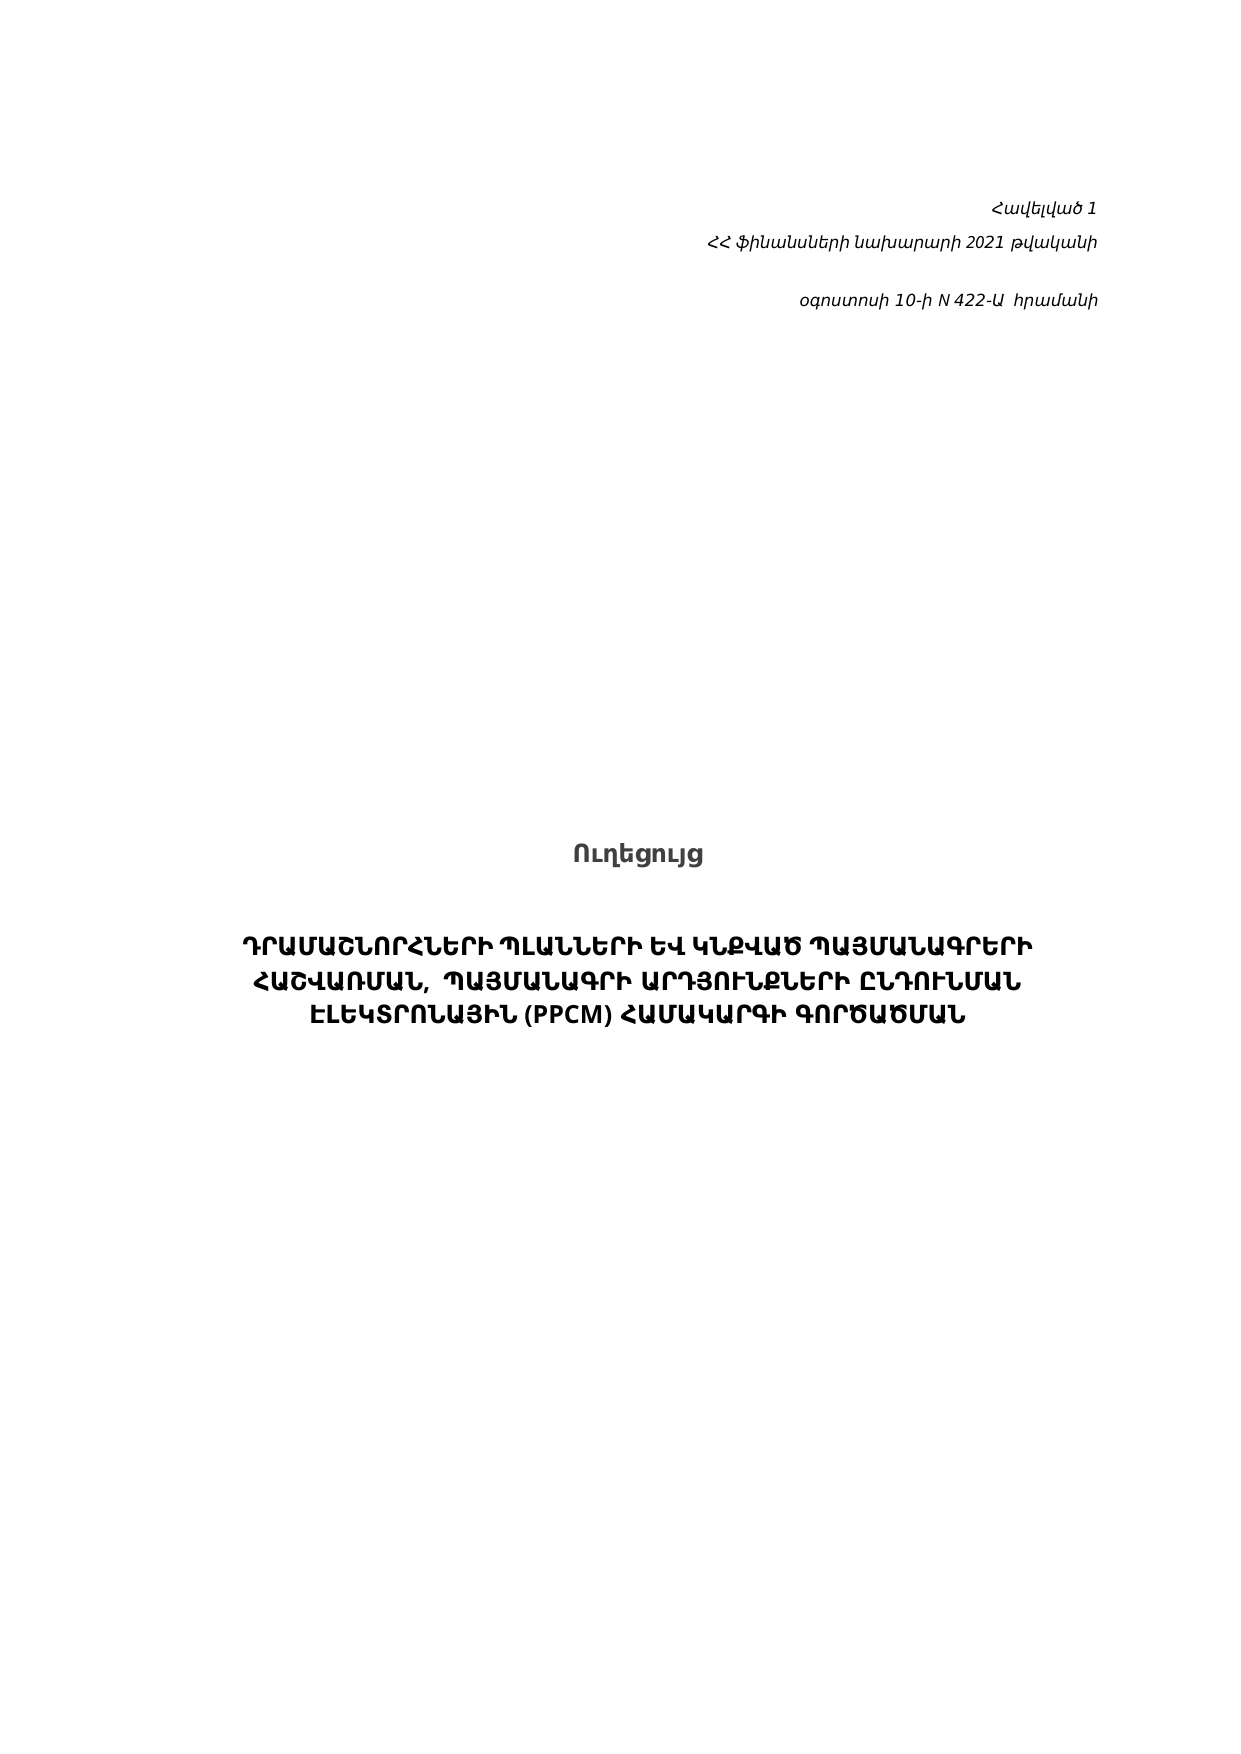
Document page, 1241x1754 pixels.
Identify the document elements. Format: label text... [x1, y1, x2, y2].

text օգոստոսի 10-ի N 422-Ա հրամանի [177, 288, 1098, 311]
text ՀՀ ֆինանսների նախարարի 2021 թվականի [177, 231, 1098, 253]
text ԴՐԱՄԱՇՆՈՐՀՆԵՐԻ ՊԼԱՆՆԵՐԻ ԵՎ ԿՆՔՎԱԾ ՊԱՅՄԱՆԱԳՐԵՐԻ ՀԱՇՎԱՌՄԱՆ, ՊԱՅՄԱՆԱԳՐԻ ԱՐԴՅՈՒՆՔՆԵՐԻ ԸՆԴՈՒՆՄԱՆ ԷԼԵԿՏՐՈՆԱՅԻՆ (PPCM) ՀԱՄԱԿԱՐԳԻ ԳՈՐԾԱԾՄԱՆ [177, 929, 1098, 1031]
title Ուղեցույց [177, 836, 1098, 870]
text Հավելված 1 [177, 197, 1098, 219]
